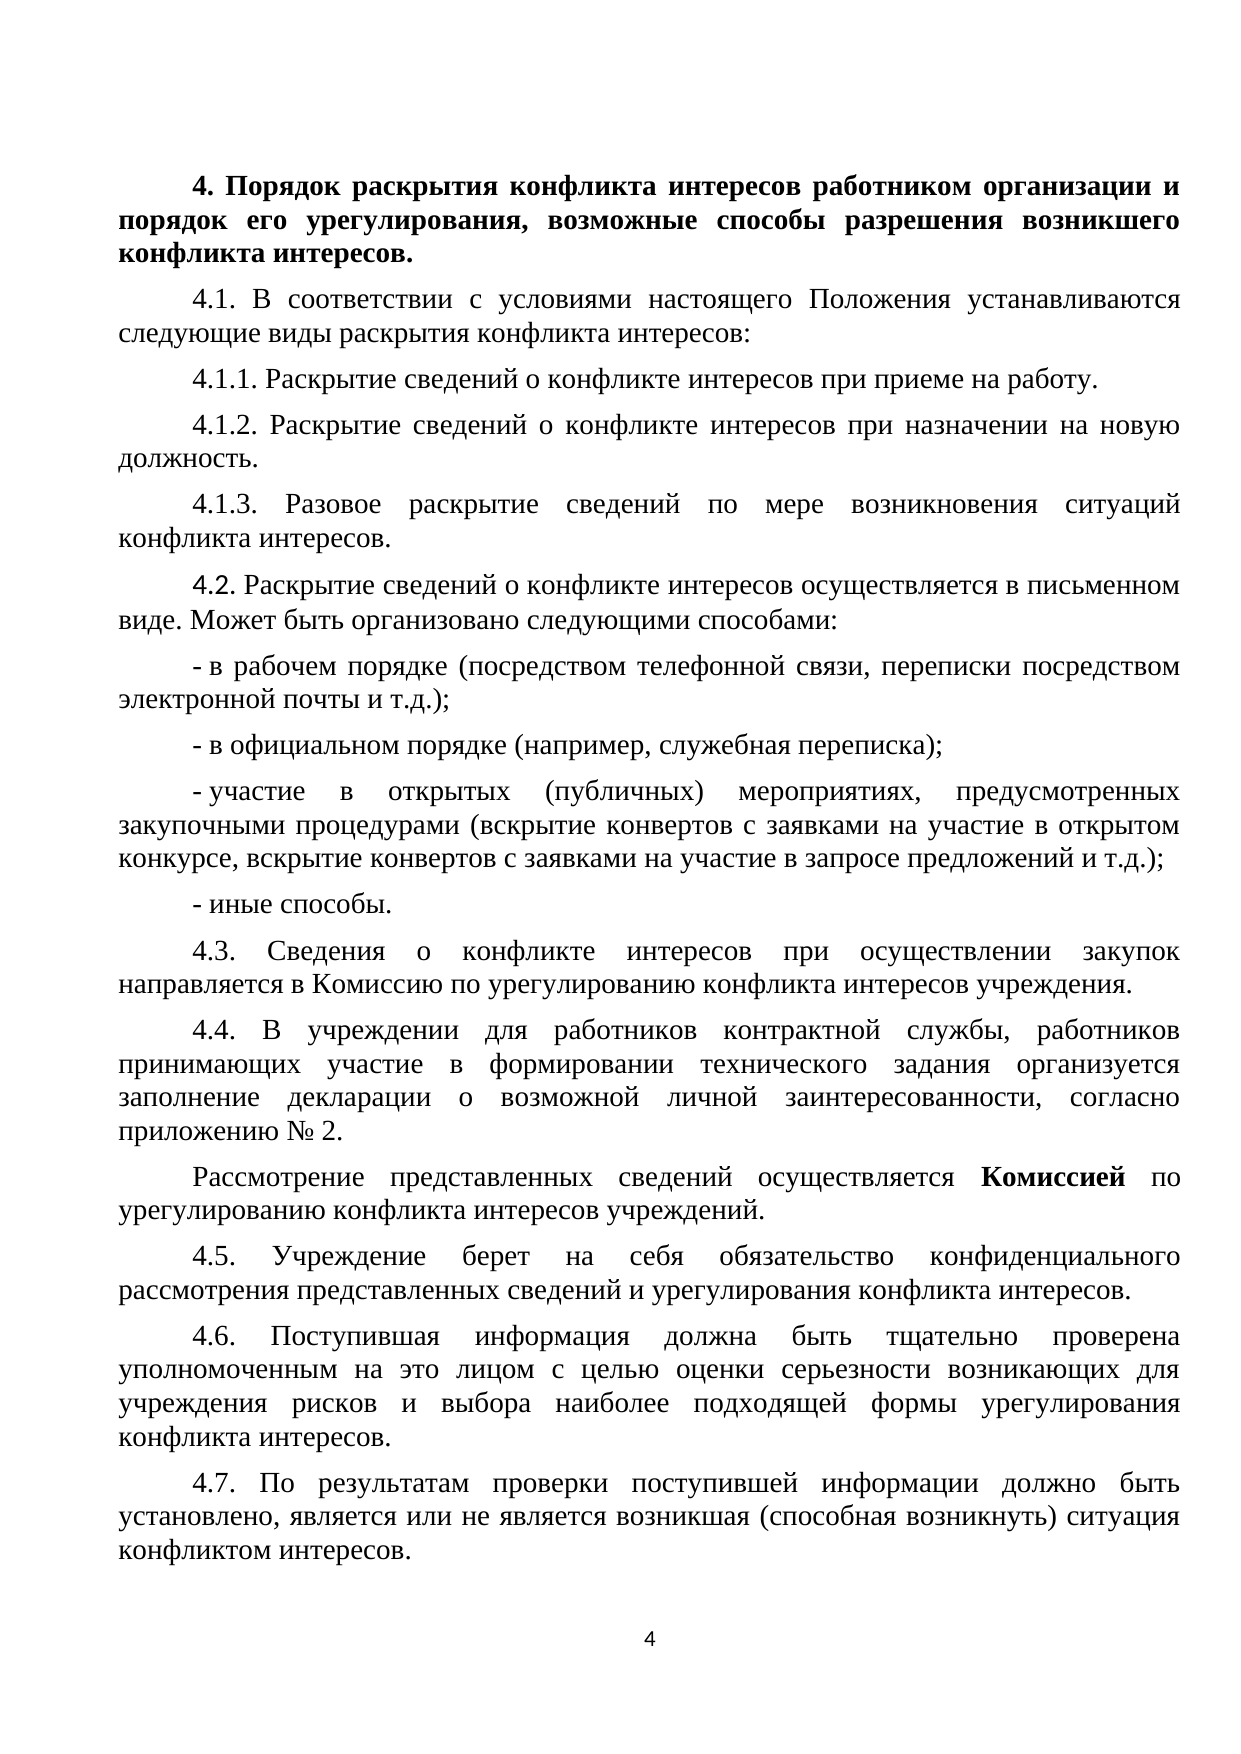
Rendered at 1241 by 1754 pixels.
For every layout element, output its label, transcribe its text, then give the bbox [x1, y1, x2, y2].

text 4.5. Учреждение берет на себя обязательство конфиденциального рассмотрения представленных сведений и урегулирования конфликта интересов. [118, 1238, 1181, 1306]
text 4.2. Раскрытие сведений о конфликте интересов осуществляется в письменном виде. Может быть организовано следующими способами: [118, 566, 1181, 635]
text 4.4. В учреждении для работников контрактной службы, работников принимающих участие в формировании технического задания организуется заполнение декларации о возможной личной заинтересованности, согласно приложению № 2. [118, 1012, 1181, 1146]
text 4.7. По результатам проверки поступившей информации должно быть установлено, является или не является возникшая (способная возникнуть) ситуация конфликтом интересов. [118, 1465, 1181, 1565]
text - участие в открытых (публичных) мероприятиях, предусмотренных закупочными процедурами (вскрытие конвертов с заявками на участие в открытом конкурсе, вскрытие конвертов с заявками на участие в запросе предложений и т.д.); [118, 773, 1181, 874]
text 4.1.1. Раскрытие сведений о конфликте интересов при приеме на работу. [118, 361, 1181, 394]
text 4.1.2. Раскрытие сведений о конфликте интересов при назначении на новую должность. [118, 407, 1181, 474]
text 4.6. Поступившая информация должна быть тщательно проверена уполномоченным на это лицом с целью оценки серьезности возникающих для учреждения рисков и выбора наиболее подходящей формы урегулирования конфликта интересов. [118, 1318, 1181, 1452]
text 4.1. В соответствии с условиями настоящего Положения устанавливаются следующие виды раскрытия конфликта интересов: [118, 281, 1181, 348]
text - в рабочем порядке (посредством телефонной связи, переписки посредством электронной почты и т.д.); [118, 648, 1181, 715]
text - в официальном порядке (например, служебная переписка); [118, 727, 1181, 761]
text 4. Порядок раскрытия конфликта интересов работником организации и порядок его урегулирования, возможные способы разрешения возникшего конфликта интересов. [118, 168, 1181, 269]
text 4.3. Сведения о конфликте интересов при осуществлении закупок направляется в Комиссию по урегулированию конфликта интересов учреждения. [118, 933, 1181, 1000]
text Рассмотрение представленных сведений осуществляется Комиссией по урегулированию конфликта интересов учреждений. [118, 1159, 1181, 1226]
text 4.1.3. Разовое раскрытие сведений по мере возникновения ситуаций конфликта интересов. [118, 487, 1181, 554]
text - иные способы. [118, 887, 1181, 920]
